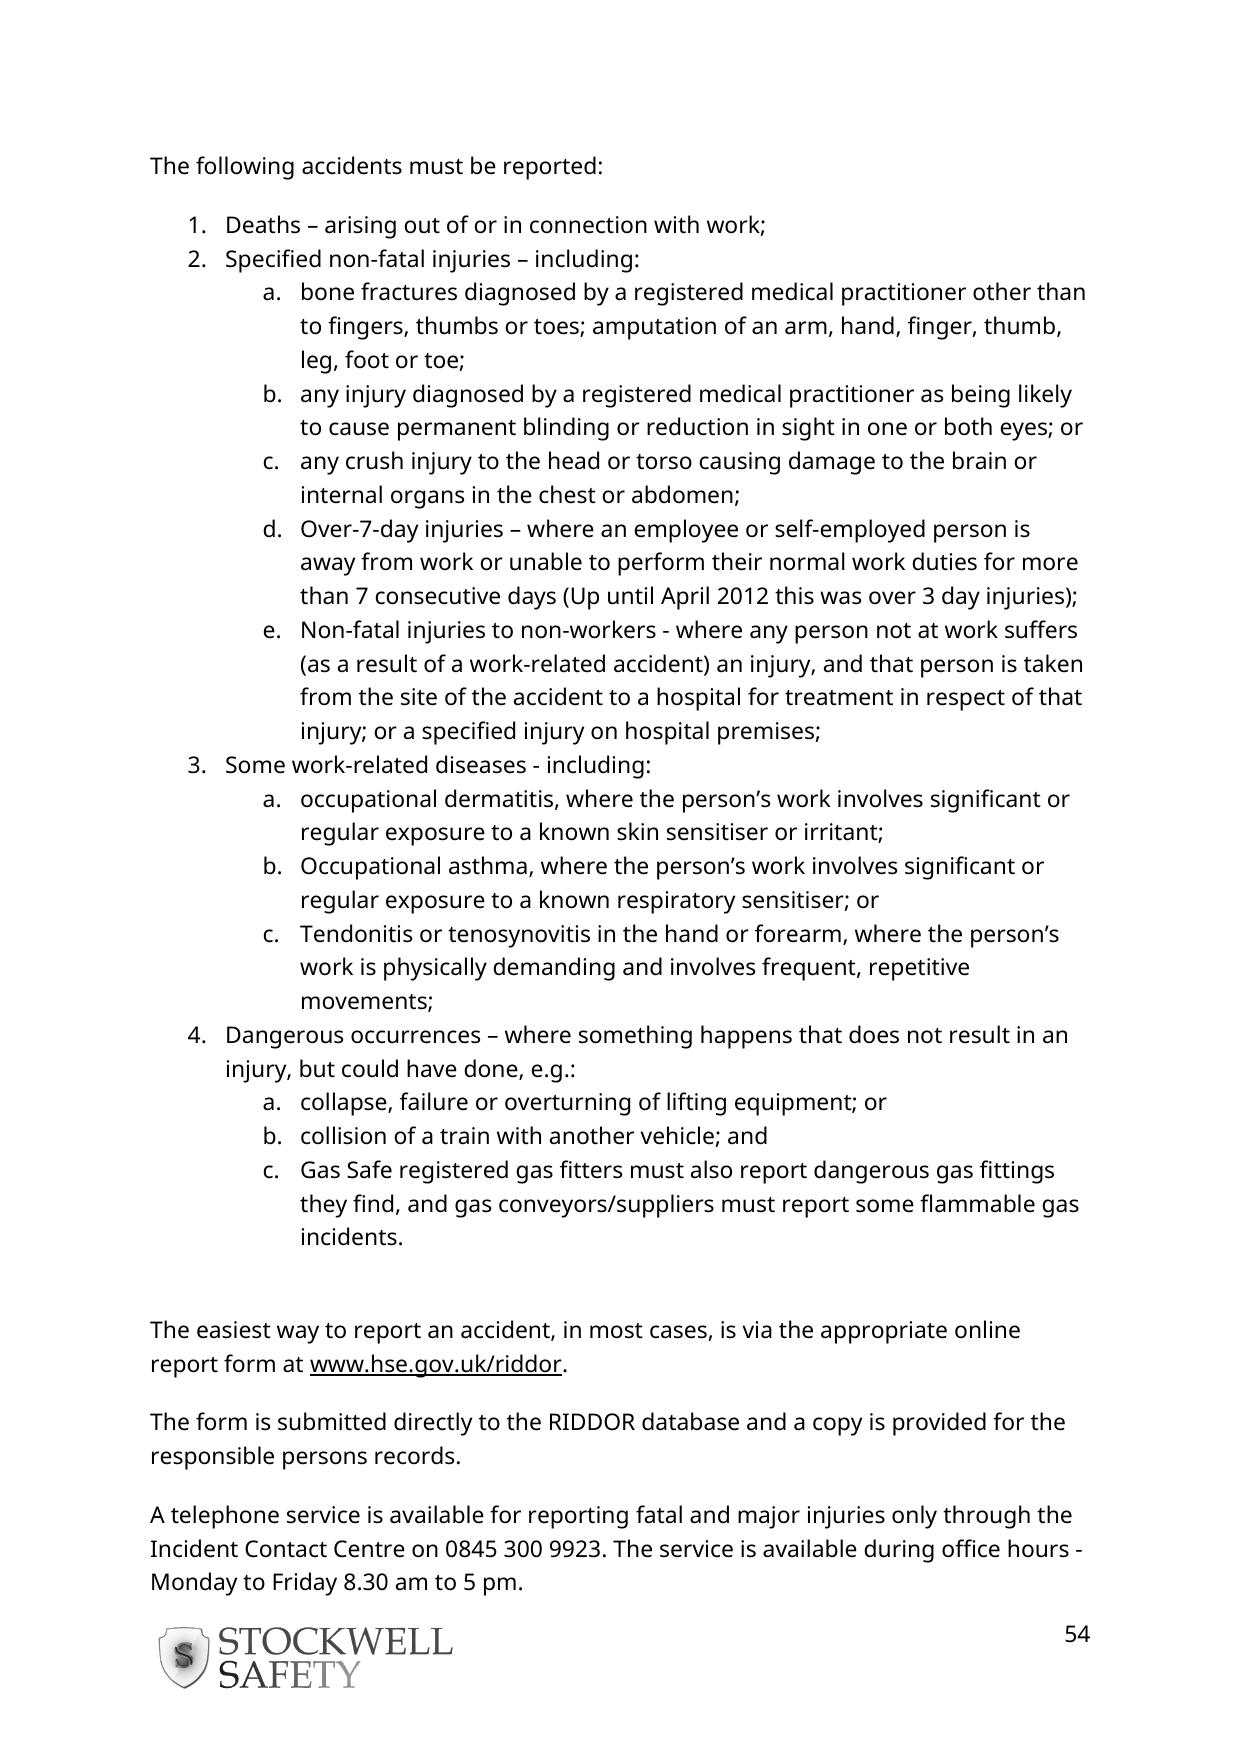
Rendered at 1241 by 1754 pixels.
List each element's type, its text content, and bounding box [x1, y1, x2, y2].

list Over-7-day injuries – where an employee or self-employed person is away from work or unable to perform their normal work duties for more than 7 consecutive days (Up until April 2012 this was over 3 day injuries); [262, 512, 1090, 611]
list occupational dermatitis, where the person’s work involves significant or regular exposure to a known skin sensitiser or irritant; [262, 782, 1090, 847]
list Some work-related diseases - including: [187, 749, 1090, 780]
list collapse, failure or overturning of lifting equipment; or [262, 1086, 1090, 1117]
list Non-fatal injuries to non-workers - where any person not at work suffers (as a result of a work-related accident) an injury, and that person is taken from the site of the accident to a hospital for treatment in respect of that injury; or a specified injury on hospital premises; [262, 614, 1090, 746]
list Specified non-fatal injuries – including: [187, 242, 1090, 274]
text A telephone service is available for reporting fatal and major injuries only through the Incident Contact Centre on 0845 300 9923. The service is available during office hours - Monday to Friday 8.30 am to 5 pm. [150, 1499, 1090, 1597]
list any injury diagnosed by a registered medical practitioner as being likely to cause permanent blinding or reduction in sight in one or both eyes; or [262, 377, 1090, 442]
list Occupational asthma, where the person’s work involves significant or regular exposure to a known respiratory sensitiser; or [262, 850, 1090, 915]
list bone fractures diagnosed by a registered medical practitioner other than to fingers, thumbs or toes; amputation of an arm, hand, finger, thumb, leg, foot or toe; [262, 276, 1090, 375]
list Gas Safe registered gas fitters must also report dangerous gas fittings they find, and gas conveyors/suppliers must report some flammable gas incidents. [262, 1154, 1090, 1252]
list collision of a train with another vehicle; and [262, 1120, 1090, 1151]
list Deaths – arising out of or in connection with work; [187, 209, 1090, 240]
list Dangerous occurrences – where something happens that does not result in an injury, but could have done, e.g.: [187, 1019, 1090, 1084]
text The easiest way to report an accident, in most cases, is via the appropriate online report form at www.hse.gov.uk/riddor. [150, 1314, 1090, 1379]
list Tendonitis or tenosynovitis in the hand or forearm, where the person’s work is physically demanding and involves frequent, repetitive movements; [262, 917, 1090, 1016]
list any crush injury to the head or torso causing damage to the brain or internal organs in the chest or abdomen; [262, 445, 1090, 510]
text The form is submitted directly to the RIDDOR database and a copy is provided for the responsible persons records. [150, 1406, 1090, 1471]
text The following accidents must be reported: [150, 150, 1090, 181]
